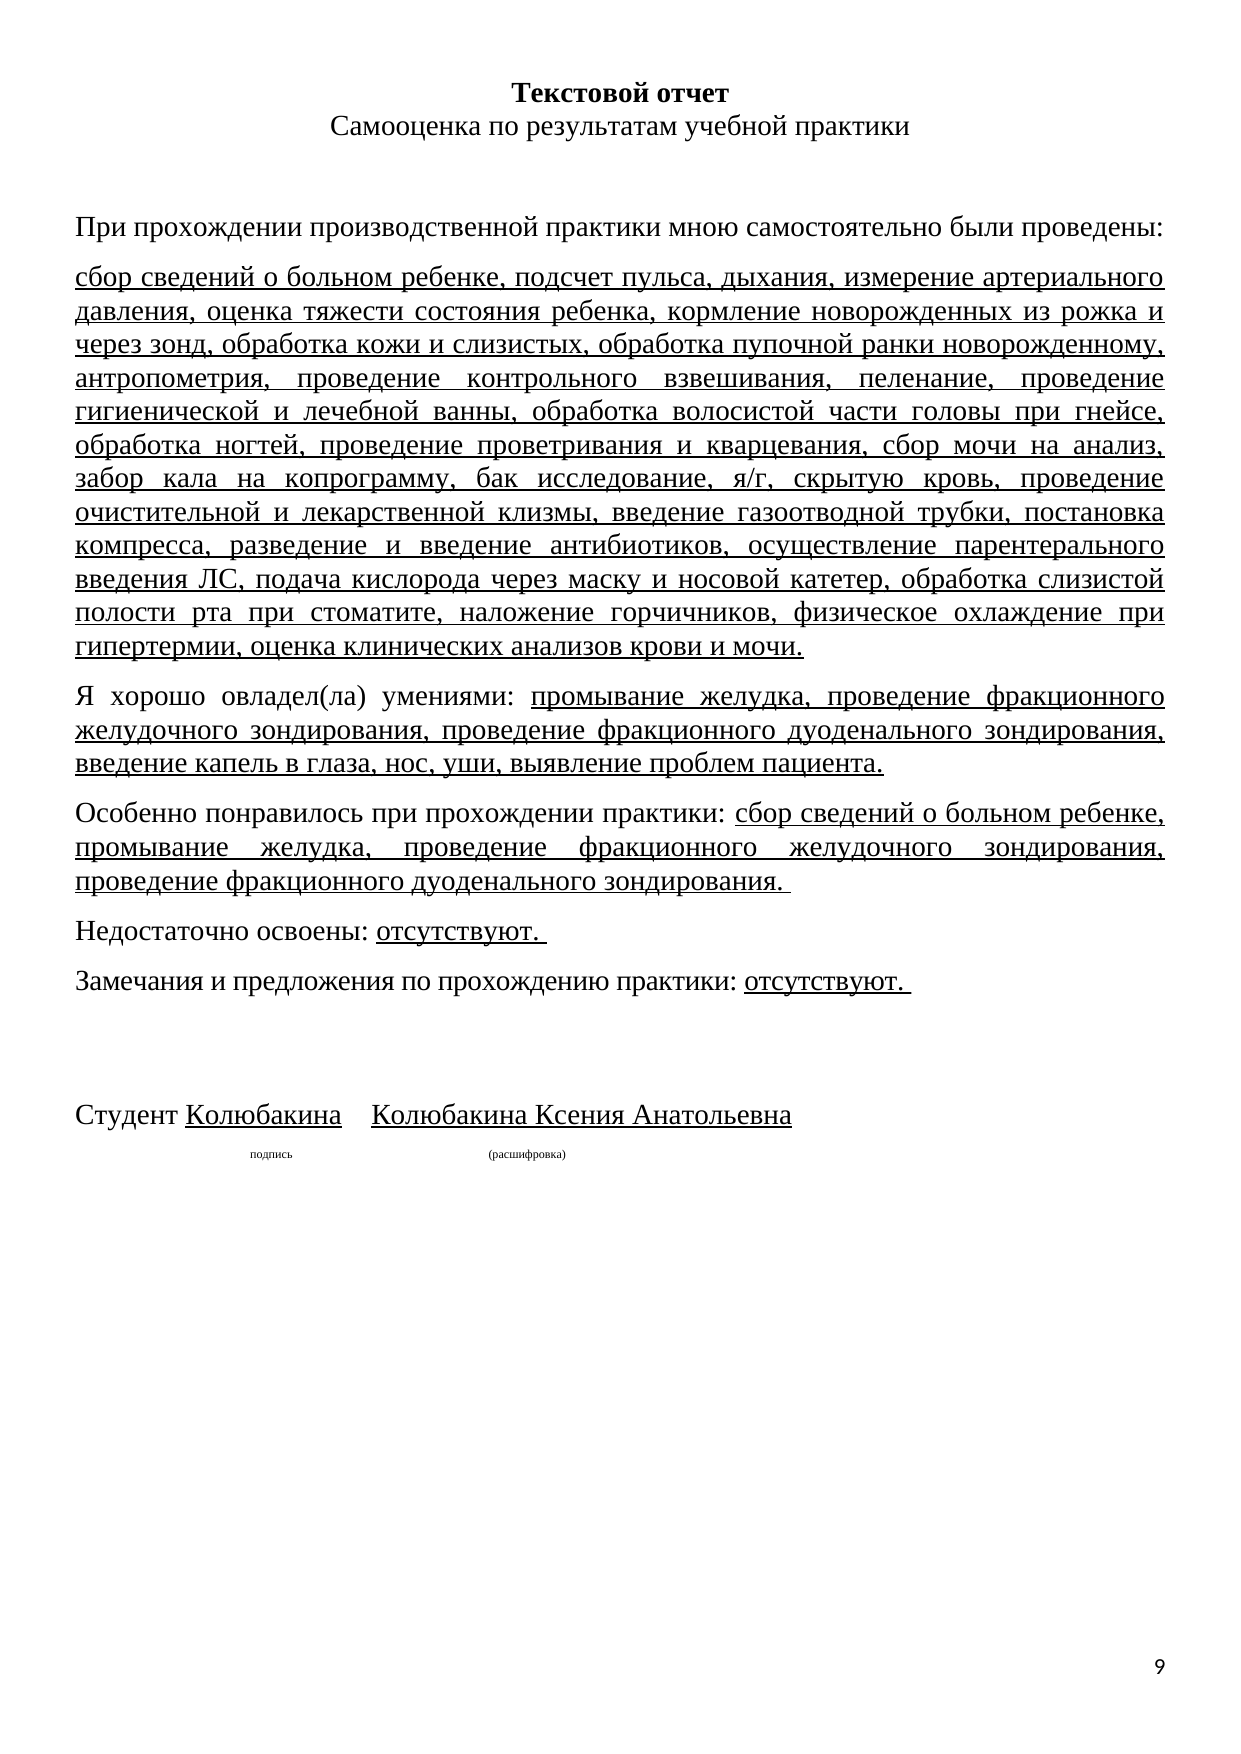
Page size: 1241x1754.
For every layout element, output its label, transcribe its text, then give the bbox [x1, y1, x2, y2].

text Самооценка по результатам учебной практики [75, 108, 1165, 142]
text Студент Колюбакина Колюбакина Ксения Анатольевна [75, 1097, 1165, 1131]
text Особенно понравилось при прохождении практики: сбор сведений о больном ребенке, промывание желудка, проведение фракционного желудочного зондирования, проведение фракционного дуоденального зондирования. [75, 860, 1165, 896]
text Я хорошо овладел(ла) умениями: промывание желудка, проведение фракционного желудочного зондирования, проведение фракционного дуоденального зондирования, введение капель в глаза, нос, уши, выявление проблем пациента. [75, 678, 1165, 741]
text Особенно понравилось при прохождении практики: сбор сведений о больном ребенке, промывание желудка, проведение фракционного желудочного зондирования, проведение фракционного дуоденального зондирования. [75, 796, 1165, 858]
text Недостаточно освоены: отсутствуют. [75, 913, 1165, 946]
text Я хорошо овладел(ла) умениями: промывание желудка, проведение фракционного желудочного зондирования, проведение фракционного дуоденального зондирования, введение капель в глаза, нос, уши, выявление проблем пациента. [75, 743, 1165, 779]
text При прохождении производственной практики мною самостоятельно были проведены: [75, 209, 1165, 242]
subtitle Текстовой отчет [75, 75, 1165, 108]
text подпись (расшифровка) [75, 1147, 1165, 1171]
text Замечания и предложения по прохождению практики: отсутствуют. [75, 963, 1165, 997]
